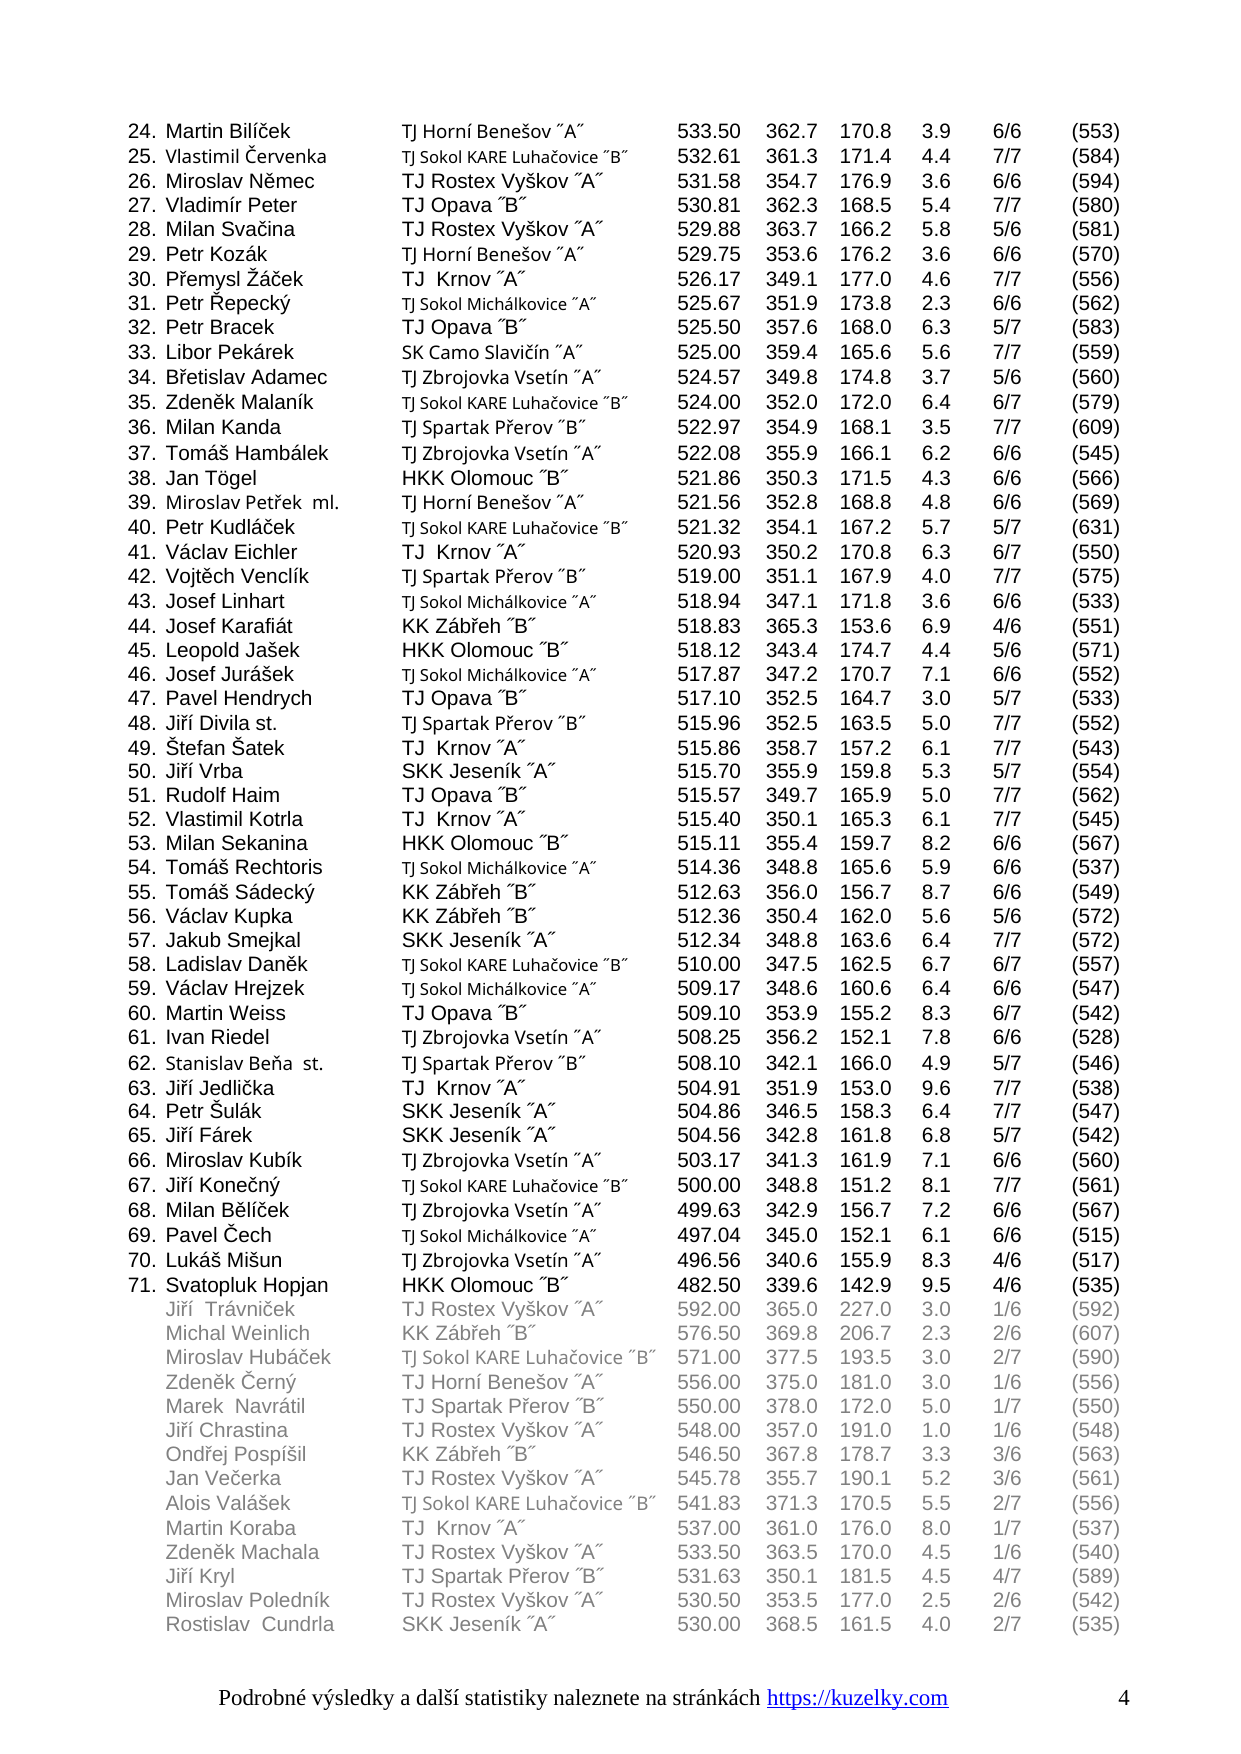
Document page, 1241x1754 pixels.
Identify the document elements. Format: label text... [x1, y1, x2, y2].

text 37. Tomáš Hambálek TJ Zbrojovka Vsetín ˝A˝ 522.08 355.9 166.1 6.2 6/6 (545) [106, 440, 1134, 466]
text Zdeněk Černý TJ Horní Benešov ˝A˝ 556.00 375.0 181.0 3.0 1/6 (556) [106, 1370, 1134, 1394]
text 28. Milan Svačina TJ Rostex Vyškov ˝A˝ 529.88 363.7 166.2 5.8 5/6 (581) [106, 217, 1134, 241]
text 63. Jiří Jedlička TJ Krnov ˝A˝ 504.91 351.9 153.0 9.6 7/7 (538) [106, 1075, 1134, 1099]
text Marek Navrátil TJ Spartak Přerov ˝B˝ 550.00 378.0 172.0 5.0 1/7 (550) [106, 1394, 1134, 1418]
text 35. Zdeněk Malaník TJ Sokol KARE Luhačovice ˝B˝ 524.00 352.0 172.0 6.4 6/7 (579) [106, 390, 1134, 414]
text 27. Vladimír Peter TJ Opava ˝B˝ 530.81 362.3 168.5 5.4 7/7 (580) [106, 193, 1134, 217]
text 56. Václav Kupka KK Zábřeh ˝B˝ 512.36 350.4 162.0 5.6 5/6 (572) [106, 903, 1134, 927]
text 48. Jiří Divila st. TJ Spartak Přerov ˝B˝ 515.96 352.5 163.5 5.0 7/7 (552) [106, 710, 1134, 735]
text 33. Libor Pekárek SK Camo Slavičín ˝A˝ 525.00 359.4 165.6 5.6 7/7 (559) [106, 339, 1134, 364]
text 38. Jan Tögel HKK Olomouc ˝B˝ 521.86 350.3 171.5 4.3 6/6 (566) [106, 466, 1134, 489]
text 46. Josef Jurášek TJ Sokol Michálkovice ˝A˝ 517.87 347.2 170.7 7.1 6/6 (552) [106, 661, 1134, 686]
text 67. Jiří Konečný TJ Sokol KARE Luhačovice ˝B˝ 500.00 348.8 151.2 8.1 7/7 (561) [106, 1173, 1134, 1197]
text Jan Večerka TJ Rostex Vyškov ˝A˝ 545.78 355.7 190.1 5.2 3/6 (561) [106, 1466, 1134, 1490]
text 62. Stanislav Beňa st. TJ Spartak Přerov ˝B˝ 508.10 342.1 166.0 4.9 5/7 (546) [106, 1050, 1134, 1075]
text 60. Martin Weiss TJ Opava ˝B˝ 509.10 353.9 155.2 8.3 6/7 (542) [106, 1000, 1134, 1024]
text 32. Petr Bracek TJ Opava ˝B˝ 525.50 357.6 168.0 6.3 5/7 (583) [106, 315, 1134, 339]
text 55. Tomáš Sádecký KK Zábřeh ˝B˝ 512.63 356.0 156.7 8.7 6/6 (549) [106, 879, 1134, 903]
text 57. Jakub Smejkal SKK Jeseník ˝A˝ 512.34 348.8 163.6 6.4 7/7 (572) [106, 927, 1134, 951]
text Jiří Trávniček TJ Rostex Vyškov ˝A˝ 592.00 365.0 227.0 3.0 1/6 (592) [106, 1297, 1134, 1321]
text 64. Petr Šulák SKK Jeseník ˝A˝ 504.86 346.5 158.3 6.4 7/7 (547) [106, 1099, 1134, 1123]
text Rostislav Cundrla SKK Jeseník ˝A˝ 530.00 368.5 161.5 4.0 2/7 (535) [106, 1611, 1134, 1635]
text 31. Petr Řepecký TJ Sokol Michálkovice ˝A˝ 525.67 351.9 173.8 2.3 6/6 (562) [106, 291, 1134, 315]
text 26. Miroslav Němec TJ Rostex Vyškov ˝A˝ 531.58 354.7 176.9 3.6 6/6 (594) [106, 169, 1134, 193]
text Jiří Chrastina TJ Rostex Vyškov ˝A˝ 548.00 357.0 191.0 1.0 1/6 (548) [106, 1418, 1134, 1442]
text 69. Pavel Čech TJ Sokol Michálkovice ˝A˝ 497.04 345.0 152.1 6.1 6/6 (515) [106, 1223, 1134, 1247]
text 25. Vlastimil Červenka TJ Sokol KARE Luhačovice ˝B˝ 532.61 361.3 171.4 4.4 7/7 (584) [106, 144, 1134, 169]
text Alois Valášek TJ Sokol KARE Luhačovice ˝B˝ 541.83 371.3 170.5 5.5 2/7 (556) [106, 1490, 1134, 1516]
text Michal Weinlich KK Zábřeh ˝B˝ 576.50 369.8 206.7 2.3 2/6 (607) [106, 1321, 1134, 1345]
text Jiří Kryl TJ Spartak Přerov ˝B˝ 531.63 350.1 181.5 4.5 4/7 (589) [106, 1563, 1134, 1587]
text 24. Martin Bilíček TJ Horní Benešov ˝A˝ 533.50 362.7 170.8 3.9 6/6 (553) [106, 118, 1134, 144]
text 70. Lukáš Mišun TJ Zbrojovka Vsetín ˝A˝ 496.56 340.6 155.9 8.3 4/6 (517) [106, 1247, 1134, 1273]
text 53. Milan Sekanina HKK Olomouc ˝B˝ 515.11 355.4 159.7 8.2 6/6 (567) [106, 831, 1134, 855]
text 49. Štefan Šatek TJ Krnov ˝A˝ 515.86 358.7 157.2 6.1 7/7 (543) [106, 735, 1134, 759]
text 65. Jiří Fárek SKK Jeseník ˝A˝ 504.56 342.8 161.8 6.8 5/7 (542) [106, 1123, 1134, 1147]
text 52. Vlastimil Kotrla TJ Krnov ˝A˝ 515.40 350.1 165.3 6.1 7/7 (545) [106, 807, 1134, 831]
text Ondřej Pospíšil KK Zábřeh ˝B˝ 546.50 367.8 178.7 3.3 3/6 (563) [106, 1442, 1134, 1466]
text 42. Vojtěch Venclík TJ Spartak Přerov ˝B˝ 519.00 351.1 167.9 4.0 7/7 (575) [106, 563, 1134, 589]
text 50. Jiří Vrba SKK Jeseník ˝A˝ 515.70 355.9 159.8 5.3 5/7 (554) [106, 759, 1134, 783]
text 30. Přemysl Žáček TJ Krnov ˝A˝ 526.17 349.1 177.0 4.6 7/7 (556) [106, 267, 1134, 291]
text Zdeněk Machala TJ Rostex Vyškov ˝A˝ 533.50 363.5 170.0 4.5 1/6 (540) [106, 1539, 1134, 1563]
text Miroslav Poledník TJ Rostex Vyškov ˝A˝ 530.50 353.5 177.0 2.5 2/6 (542) [106, 1587, 1134, 1611]
text 59. Václav Hrejzek TJ Sokol Michálkovice ˝A˝ 509.17 348.6 160.6 6.4 6/6 (547) [106, 976, 1134, 1000]
text 66. Miroslav Kubík TJ Zbrojovka Vsetín ˝A˝ 503.17 341.3 161.9 7.1 6/6 (560) [106, 1147, 1134, 1173]
text 40. Petr Kudláček TJ Sokol KARE Luhačovice ˝B˝ 521.32 354.1 167.2 5.7 5/7 (631) [106, 515, 1134, 539]
text 45. Leopold Jašek HKK Olomouc ˝B˝ 518.12 343.4 174.7 4.4 5/6 (571) [106, 637, 1134, 661]
text Martin Koraba TJ Krnov ˝A˝ 537.00 361.0 176.0 8.0 1/7 (537) [106, 1516, 1134, 1539]
text 47. Pavel Hendrych TJ Opava ˝B˝ 517.10 352.5 164.7 3.0 5/7 (533) [106, 686, 1134, 710]
text 71. Svatopluk Hopjan HKK Olomouc ˝B˝ 482.50 339.6 142.9 9.5 4/6 (535) [106, 1273, 1134, 1297]
text 54. Tomáš Rechtoris TJ Sokol Michálkovice ˝A˝ 514.36 348.8 165.6 5.9 6/6 (537) [106, 855, 1134, 879]
text 61. Ivan Riedel TJ Zbrojovka Vsetín ˝A˝ 508.25 356.2 152.1 7.8 6/6 (528) [106, 1024, 1134, 1050]
text 68. Milan Bělíček TJ Zbrojovka Vsetín ˝A˝ 499.63 342.9 156.7 7.2 6/6 (567) [106, 1197, 1134, 1223]
text 36. Milan Kanda TJ Spartak Přerov ˝B˝ 522.97 354.9 168.1 3.5 7/7 (609) [106, 414, 1134, 440]
text 44. Josef Karafiát KK Zábřeh ˝B˝ 518.83 365.3 153.6 6.9 4/6 (551) [106, 613, 1134, 637]
text Miroslav Hubáček TJ Sokol KARE Luhačovice ˝B˝ 571.00 377.5 193.5 3.0 2/7 (590) [106, 1345, 1134, 1370]
text 41. Václav Eichler TJ Krnov ˝A˝ 520.93 350.2 170.8 6.3 6/7 (550) [106, 539, 1134, 563]
text 51. Rudolf Haim TJ Opava ˝B˝ 515.57 349.7 165.9 5.0 7/7 (562) [106, 783, 1134, 807]
text 39. Miroslav Petřek ml. TJ Horní Benešov ˝A˝ 521.56 352.8 168.8 4.8 6/6 (569) [106, 489, 1134, 515]
text 29. Petr Kozák TJ Horní Benešov ˝A˝ 529.75 353.6 176.2 3.6 6/6 (570) [106, 241, 1134, 267]
text 58. Ladislav Daněk TJ Sokol KARE Luhačovice ˝B˝ 510.00 347.5 162.5 6.7 6/7 (557) [106, 951, 1134, 976]
text 34. Břetislav Adamec TJ Zbrojovka Vsetín ˝A˝ 524.57 349.8 174.8 3.7 5/6 (560) [106, 364, 1134, 390]
text 43. Josef Linhart TJ Sokol Michálkovice ˝A˝ 518.94 347.1 171.8 3.6 6/6 (533) [106, 589, 1134, 613]
